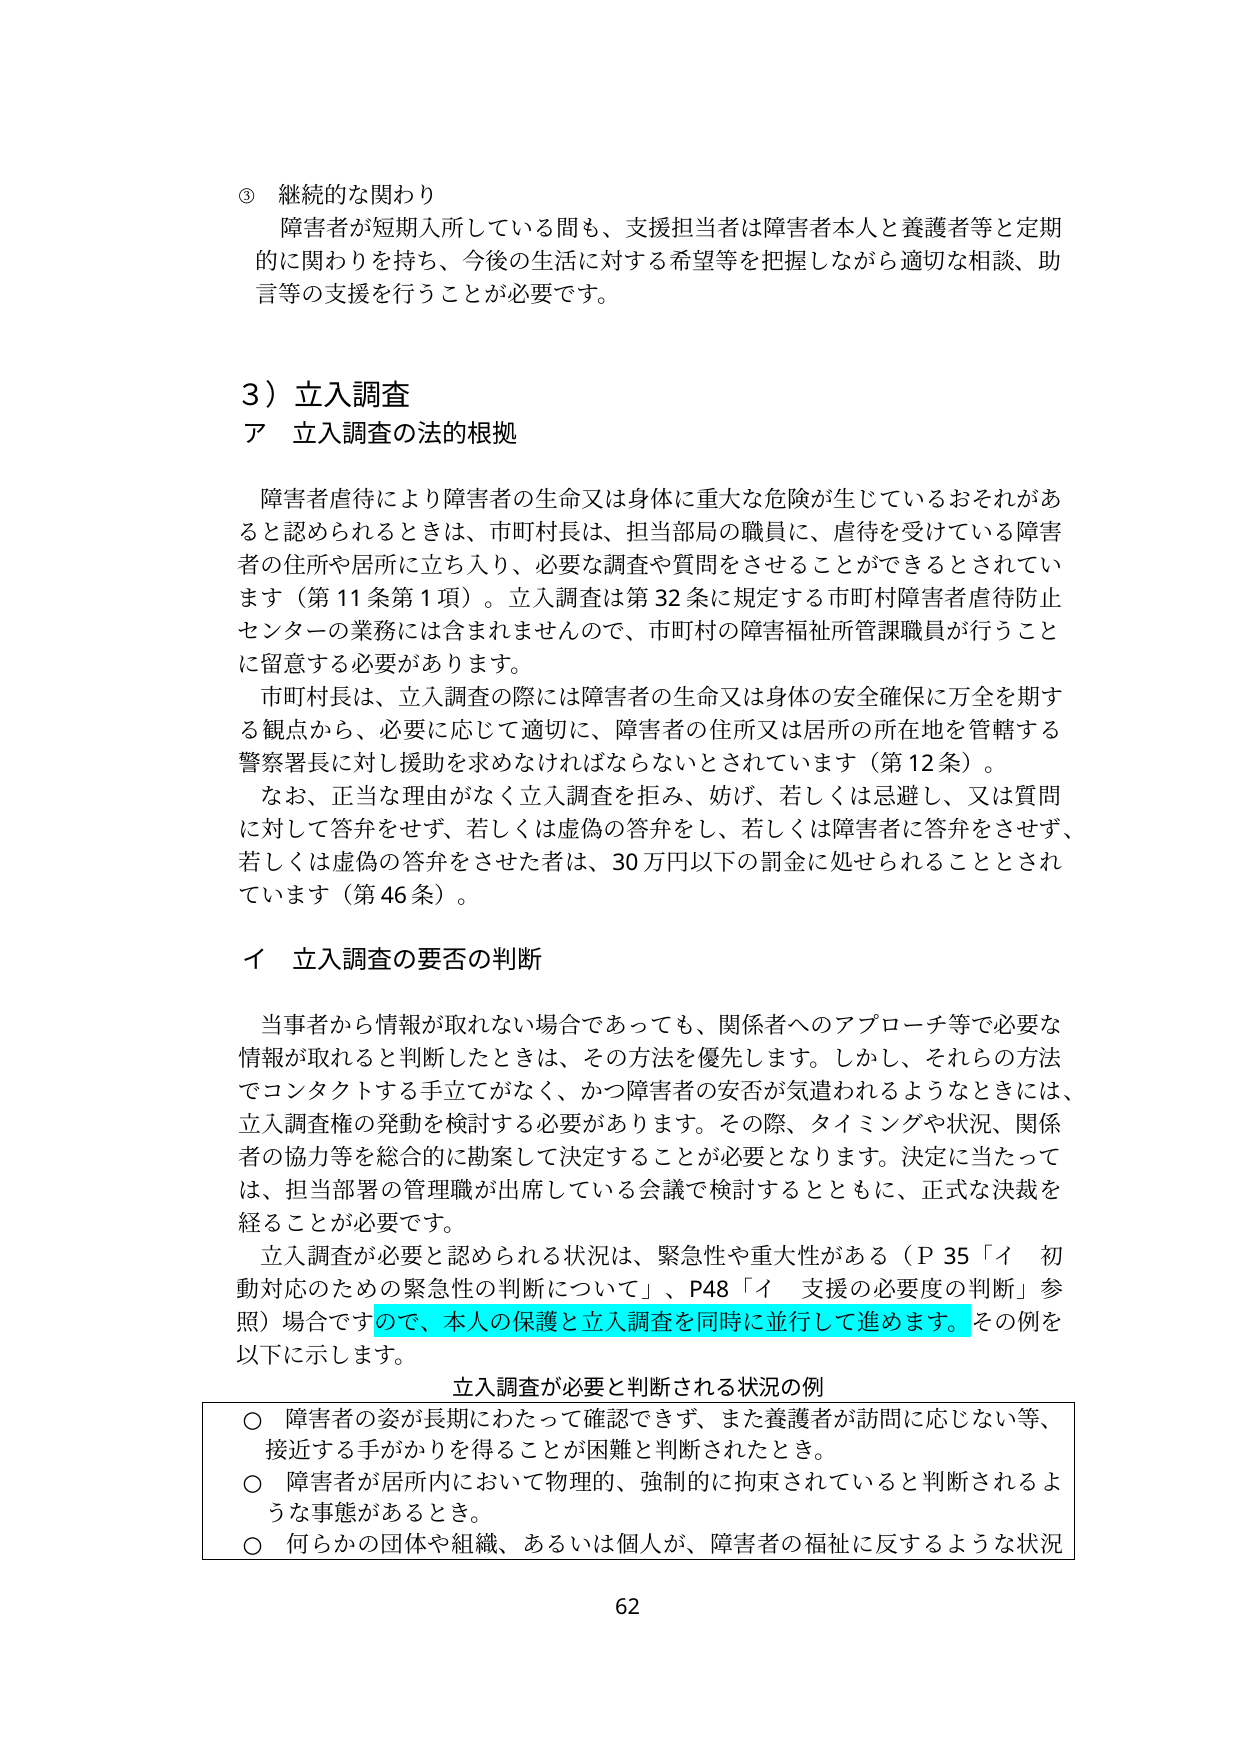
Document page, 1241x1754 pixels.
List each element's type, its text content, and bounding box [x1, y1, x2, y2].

text ③ 継続的な関わり [192, 177, 1063, 210]
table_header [203, 1403, 1074, 1559]
text 立入調査が必要と認められる状況は、緊急性や重大性がある（Ｐ35「イ 初動対応のための緊急性の判断について」、P48「イ 支援の必要度の判断」参照）場合ですので、本人の保護と立入調査を同時に並行して進めます。その例を以下に示します。 [236, 1238, 1063, 1370]
text 当事者から情報が取れない場合であっても、関係者へのアプローチ等で必要な情報が取れると判断したときは、その方法を優先します。しかし、それらの方法でコンタクトする手立てがなく、かつ障害者の安否が気遣われるようなときには、立入調査権の発動を検討する必要があります。その際、タイミングや状況、関係者の協力等を総合的に勘案して決定することが必要となります。決定に当たっては、担当部署の管理職が出席している会議で検討するとともに、正式な決裁を経ることが必要です。 [238, 1007, 1063, 1238]
text ３）立入調査 [236, 372, 1063, 414]
text なお、正当な理由がなく立入調査を拒み、妨げ、若しくは忌避し、又は質問に対して答弁をせず、若しくは虚偽の答弁をし、若しくは障害者に答弁をさせず、若しくは虚偽の答弁をさせた者は、30万円以下の罰金に処せられることとされています（第46条）。 [238, 778, 1063, 910]
text 立入調査が必要と判断される状況の例 [214, 1370, 1063, 1402]
text イ 立入調査の要否の判断 [192, 940, 1063, 976]
text ア 立入調査の法的根拠 [192, 414, 1063, 450]
text 障害者が短期入所している間も、支援担当者は障害者本人と養護者等と定期的に関わりを持ち、今後の生活に対する希望等を把握しながら適切な相談、助言等の支援を行うことが必要です。 [251, 210, 1063, 309]
text 市町村長は、立入調査の際には障害者の生命又は身体の安全確保に万全を期する観点から、必要に応じて適切に、障害者の住所又は居所の所在地を管轄する警察署長に対し援助を求めなければならないとされています（第12条）。 [238, 679, 1063, 778]
text 障害者虐待により障害者の生命又は身体に重大な危険が生じているおそれがあると認められるときは、市町村長は、担当部局の職員に、虐待を受けている障害者の住所や居所に立ち入り、必要な調査や質問をさせることができるとされています（第11条第1項）。立入調査は第32条に規定する市町村障害者虐待防止センターの業務には含まれませんので、市町村の障害福祉所管課職員が行うことに留意する必要があります。 [237, 481, 1063, 679]
